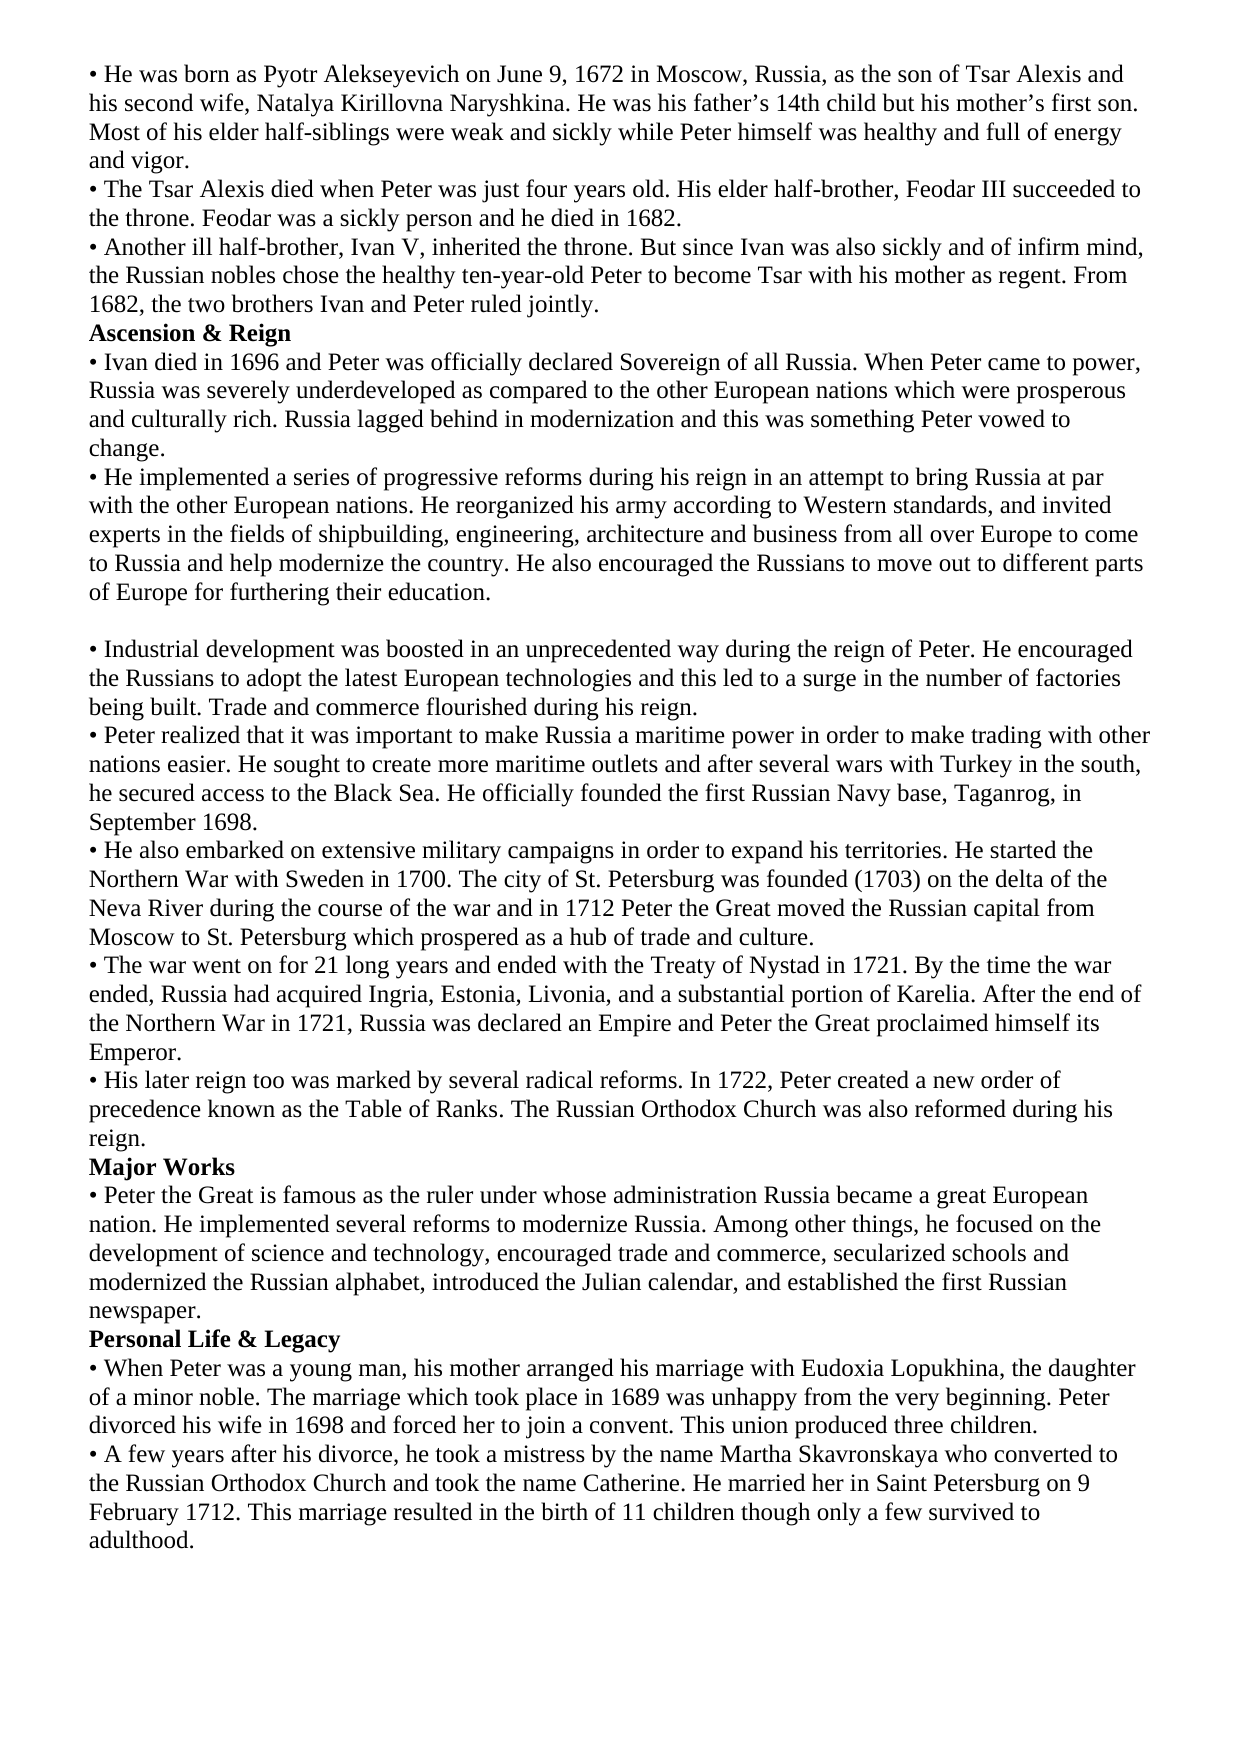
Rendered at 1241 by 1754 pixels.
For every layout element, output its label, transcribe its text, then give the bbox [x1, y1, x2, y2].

text • Peter the Great is famous as the ruler under whose administration Russia became a great European nation. He implemented several reforms to modernize Russia. Among other things, he focused on the development of science and technology, encouraged trade and commerce, secularized schools and [88, 1180, 1152, 1267]
text • The Tsar Alexis died when Peter was just four years old. His elder half-brother, Feodar III succeeded to the throne. Feodar was a sickly person and he died in 1682. [88, 174, 1152, 232]
text • Ivan died in 1696 and Peter was officially declared Sovereign of all Russia. When Peter came to power, Russia was severely underdeveloped as compared to the other European nations which were prosperous and culturally rich. Russia lagged behind in modernization and this was something Peter vowed to change. [88, 347, 1152, 462]
text • He implemented a series of progressive reforms during his reign in an attempt to bring Russia at par with the other European nations. He reorganized his army according to Western standards, and invited experts in the fields of shipbuilding, engineering, architecture and business from all over Europe to come to Russia and help modernize the country. He also encouraged the Russians to move out to different parts of Europe for furthering their education. [88, 462, 1152, 605]
text • Industrial development was boosted in an unprecedented way during the reign of Peter. He encouraged the Russians to adopt the latest European technologies and this led to a surge in the number of factories being built. Trade and commerce flourished during his reign. [88, 634, 1152, 720]
text • The war went on for 21 long years and ended with the Treaty of Nystad in 1721. By the time the war ended, Russia had acquired Ingria, Estonia, Livonia, and a substantial portion of Karelia. After the end of the Northern War in 1721, Russia was declared an Empire and Peter the Great proclaimed himself its Emperor. [88, 950, 1152, 1065]
text • Peter realized that it was important to make Russia a maritime power in order to make trading with other nations easier. He sought to create more maritime outlets and after several wars with Turkey in the south, he secured access to the Black Sea. He officially founded the first Russian Navy base, Taganrog, in September 1698. [88, 720, 1152, 835]
text • His later reign too was marked by several radical reforms. In 1722, Peter created a new order of precedence known as the Table of Ranks. The Russian Orthodox Church was also reformed during his reign. [88, 1065, 1152, 1152]
text • A few years after his divorce, he took a mistress by the name Martha Skavronskaya who converted to the Russian Orthodox Church and took the name Catherine. He married her in Saint Petersburg on 9 February 1712. This marriage resulted in the birth of 11 children though only a few survived to adulthood. [88, 1439, 1152, 1554]
text modernized the Russian alphabet, introduced the Julian calendar, and established the first Russian newspaper. [88, 1267, 1152, 1324]
text • He was born as Pyotr Alekseyevich on June 9, 1672 in Moscow, Russia, as the son of Tsar Alexis and his second wife, Natalya Kirillovna Naryshkina. He was his father’s 14th child but his mother’s first son. Most of his elder half-siblings were weak and sickly while Peter himself was healthy and full of energy and vigor. [88, 59, 1152, 174]
text Major Works [88, 1152, 1152, 1180]
text Ascension & Reign [88, 318, 1152, 347]
text • He also embarked on extensive military campaigns in order to expand his territories. He started the Northern War with Sweden in 1700. The city of St. Petersburg was founded (1703) on the delta of the Neva River during the course of the war and in 1712 Peter the Great moved the Russian capital from Moscow to St. Petersburg which prospered as a hub of trade and culture. [88, 835, 1152, 950]
text Personal Life & Legacy [88, 1324, 1152, 1353]
text • When Peter was a young man, his mother arranged his marriage with Eudoxia Lopukhina, the daughter of a minor noble. The marriage which took place in 1689 was unhappy from the very beginning. Peter divorced his wife in 1698 and forced her to join a convent. This union produced three children. [88, 1353, 1152, 1439]
text • Another ill half-brother, Ivan V, inherited the throne. But since Ivan was also sickly and of infirm mind, the Russian nobles chose the healthy ten-year-old Peter to become Tsar with his mother as regent. From 1682, the two brothers Ivan and Peter ruled jointly. [88, 232, 1152, 318]
